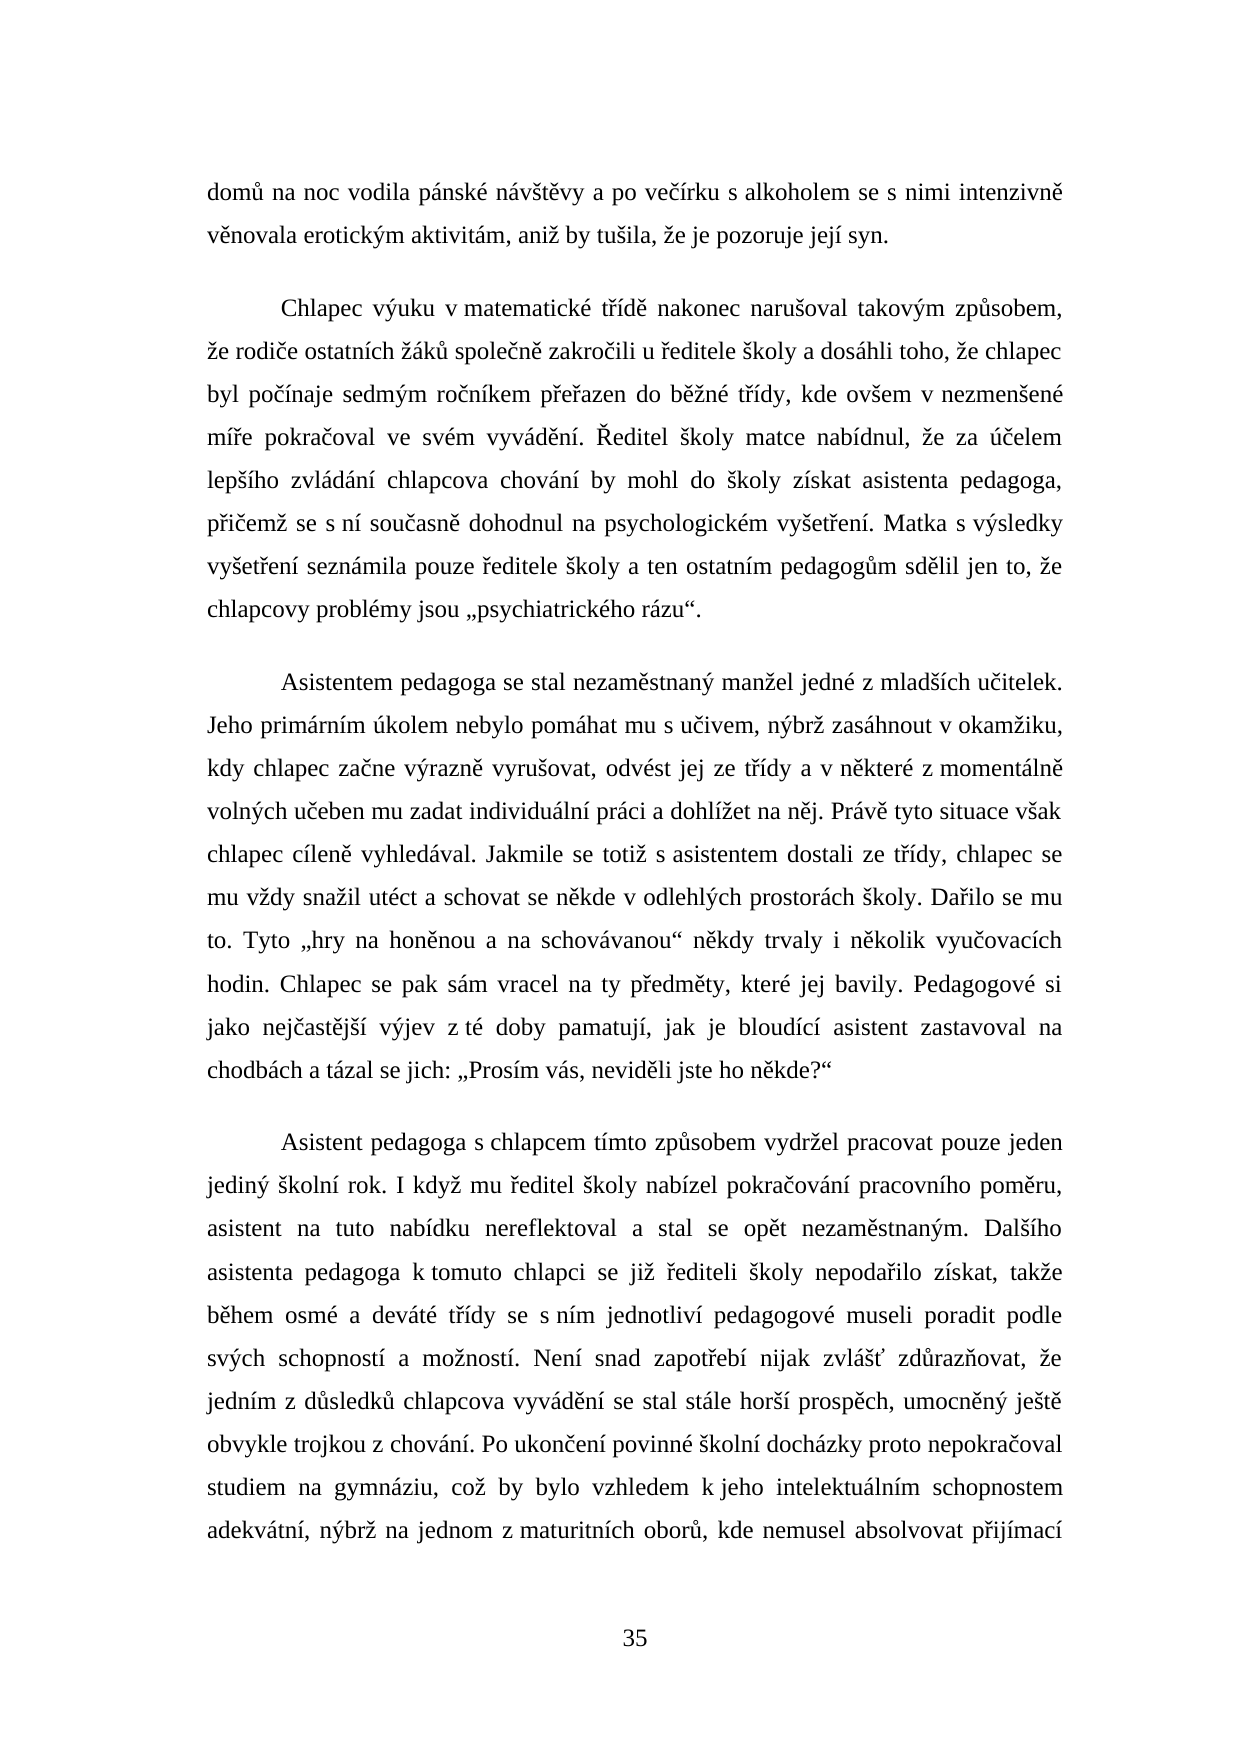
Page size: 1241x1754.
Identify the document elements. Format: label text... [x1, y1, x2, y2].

text Chlapec výuku v matematické třídě nakonec narušoval takovým způsobem, že rodiče ostatních žáků společně zakročili u ředitele školy a dosáhli toho, že chlapec byl počínaje sedmým ročníkem přeřazen do běžné třídy, kde ovšem v nezmenšené míře pokračoval ve svém vyvádění. Ředitel školy matce nabídnul, že za účelem lepšího zvládání chlapcova chování by mohl do školy získat asistenta pedagoga, přičemž se s ní současně dohodnul na psychologickém vyšetření. Matka s výsledky vyšetření seznámila pouze ředitele školy a ten ostatním pedagogům sdělil jen to, že chlapcovy problémy jsou „psychiatrického rázu“. [207, 293, 1063, 623]
text Asistentem pedagoga se stal nezaměstnaný manžel jedné z mladších učitelek. Jeho primárním úkolem nebylo pomáhat mu s učivem, nýbrž zasáhnout v okamžiku, kdy chlapec začne výrazně vyrušovat, odvést jej ze třídy a v některé z momentálně volných učeben mu zadat individuální práci a dohlížet na něj. Právě tyto situace však chlapec cíleně vyhledával. Jakmile se totiž s asistentem dostali ze třídy, chlapec se mu vždy snažil utéct a schovat se někde v odlehlých prostorách školy. Dařilo se mu to. Tyto „hry na honěnou a na schovávanou“ někdy trvaly i několik vyučovacích hodin. Chlapec se pak sám vracel na ty předměty, které jej bavily. Pedagogové si jako nejčastější výjev z té doby pamatují, jak je bloudící asistent zastavoval na chodbách a tázal se jich: „Prosím vás, neviděli jste ho někde?“ [207, 667, 1063, 1084]
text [207, 1127, 1063, 1544]
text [207, 177, 1063, 249]
